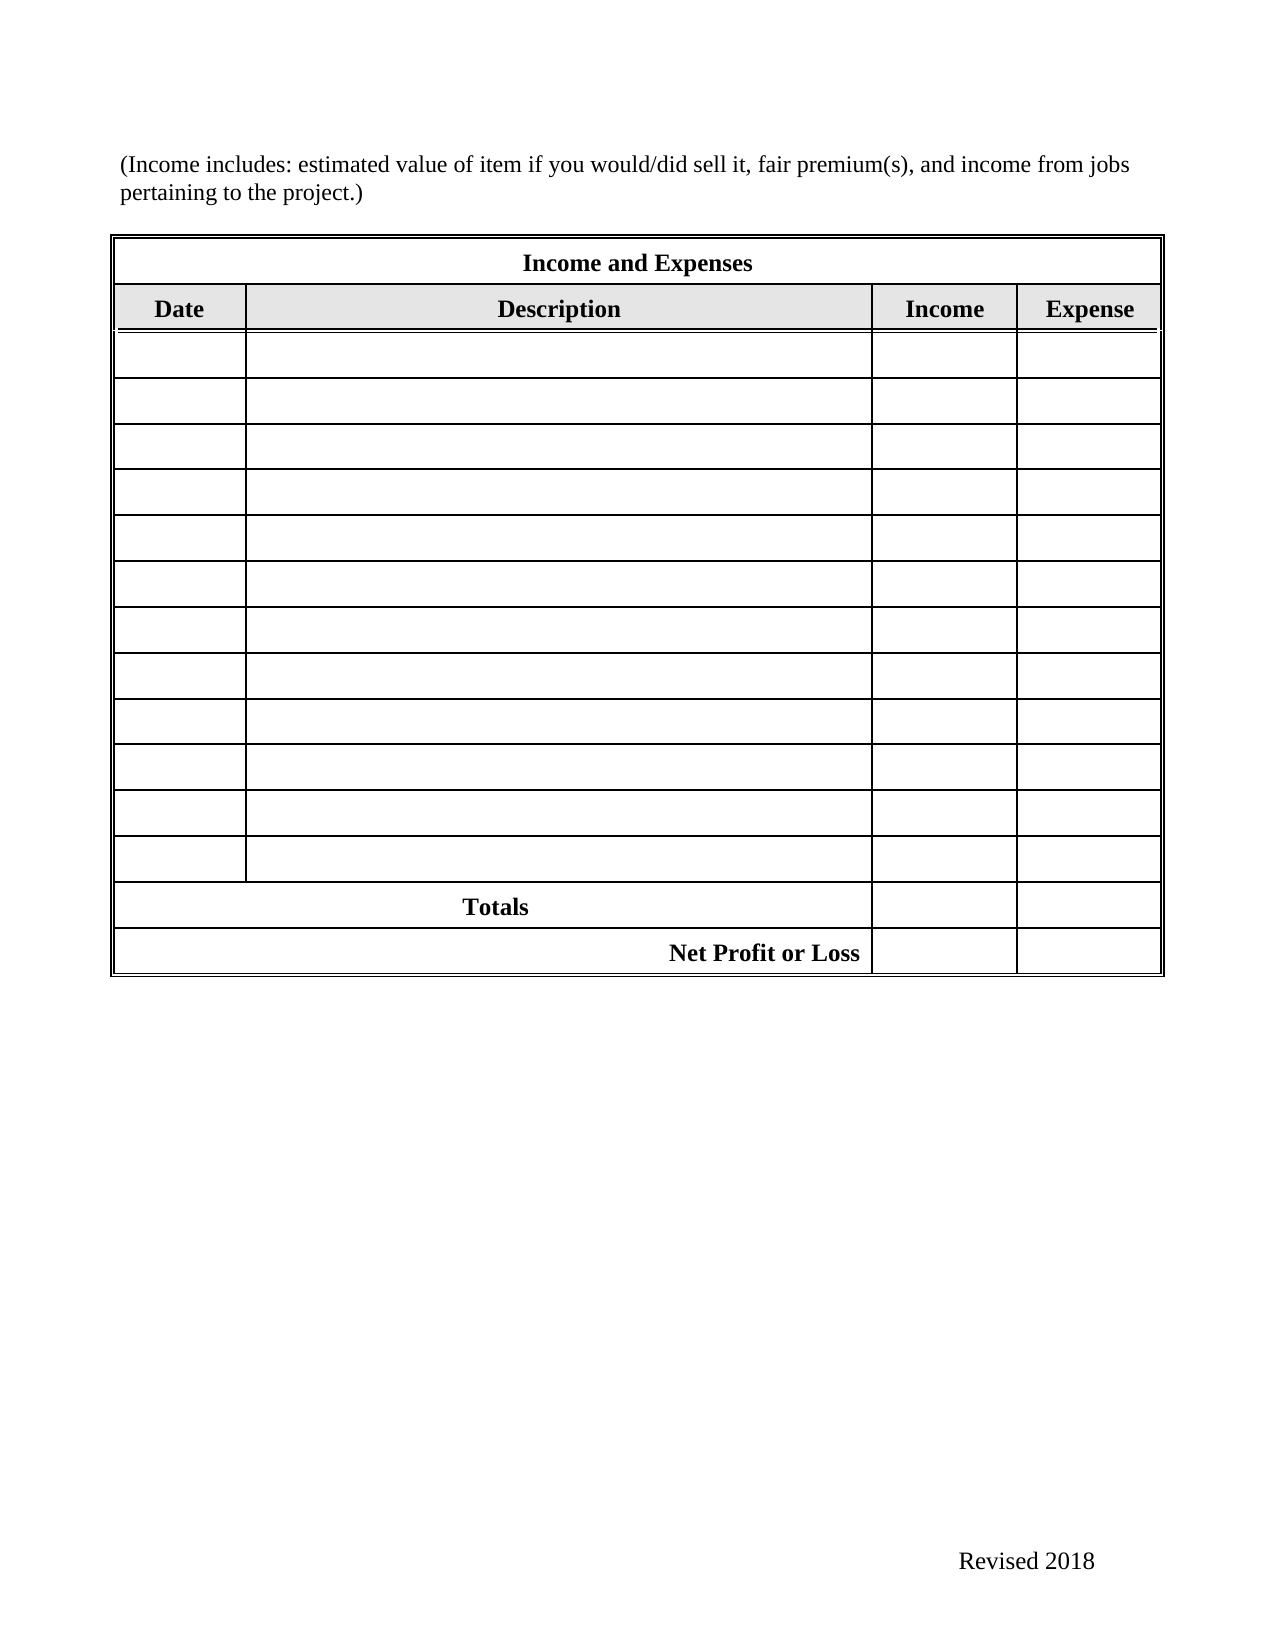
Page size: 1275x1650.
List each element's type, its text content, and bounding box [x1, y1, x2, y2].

table_cell [113, 328, 245, 377]
table_cell [1018, 745, 1160, 789]
table_cell [247, 654, 871, 697]
table_cell [115, 745, 245, 789]
table_cell [247, 333, 871, 377]
table_cell [873, 929, 1016, 972]
table_cell [1018, 654, 1160, 697]
table_cell [1018, 700, 1160, 743]
table_cell [115, 791, 245, 835]
table_cell [873, 379, 1016, 422]
table_cell [115, 837, 245, 881]
table_cell [1018, 470, 1160, 514]
table_cell [1018, 379, 1160, 422]
table_cell [115, 425, 245, 468]
table_cell [873, 883, 1016, 927]
table_cell [873, 745, 1016, 789]
table_cell Net Profit or Loss [115, 929, 871, 972]
table_cell [1018, 929, 1160, 972]
table_cell [1018, 516, 1160, 560]
table_cell [115, 516, 245, 560]
table_cell [115, 700, 245, 743]
table_cell [247, 470, 871, 514]
table_cell [873, 516, 1016, 560]
table_cell Date [115, 285, 245, 328]
table_cell [115, 470, 245, 514]
table_cell Description [247, 285, 871, 328]
table_cell Income [873, 285, 1016, 328]
table_cell [247, 562, 871, 606]
table_cell [1018, 837, 1160, 881]
table_cell [247, 791, 871, 835]
table_cell [247, 425, 871, 468]
table_cell [115, 654, 245, 697]
table_cell [1018, 562, 1160, 606]
table_cell [873, 425, 1016, 468]
table_cell [873, 562, 1016, 606]
table_cell [873, 333, 1016, 377]
table_cell [873, 608, 1016, 652]
table_cell [247, 516, 871, 560]
table_header Income and Expenses [115, 239, 1160, 282]
table_cell [1018, 791, 1160, 835]
table_cell [115, 562, 245, 606]
table_cell [873, 791, 1016, 835]
table_cell [873, 837, 1016, 881]
table_cell [1018, 425, 1160, 468]
table_cell [115, 379, 245, 422]
text (Income includes: estimated value of item if you would/did sell it, fair premium(s), and income from jobs pertaining to the project.) [120, 150, 1155, 205]
table_cell [873, 470, 1016, 514]
table_cell [1018, 883, 1160, 927]
table_cell [1018, 328, 1162, 377]
table_cell [247, 379, 871, 422]
table_cell [247, 745, 871, 789]
table_cell [247, 700, 871, 743]
table_cell [247, 837, 871, 881]
table_cell Totals [115, 883, 871, 927]
table_cell [873, 700, 1016, 743]
table_cell [1018, 608, 1160, 652]
table_cell [873, 654, 1016, 697]
table_cell [247, 608, 871, 652]
table_cell [115, 608, 245, 652]
table_cell Expense [1018, 285, 1160, 328]
